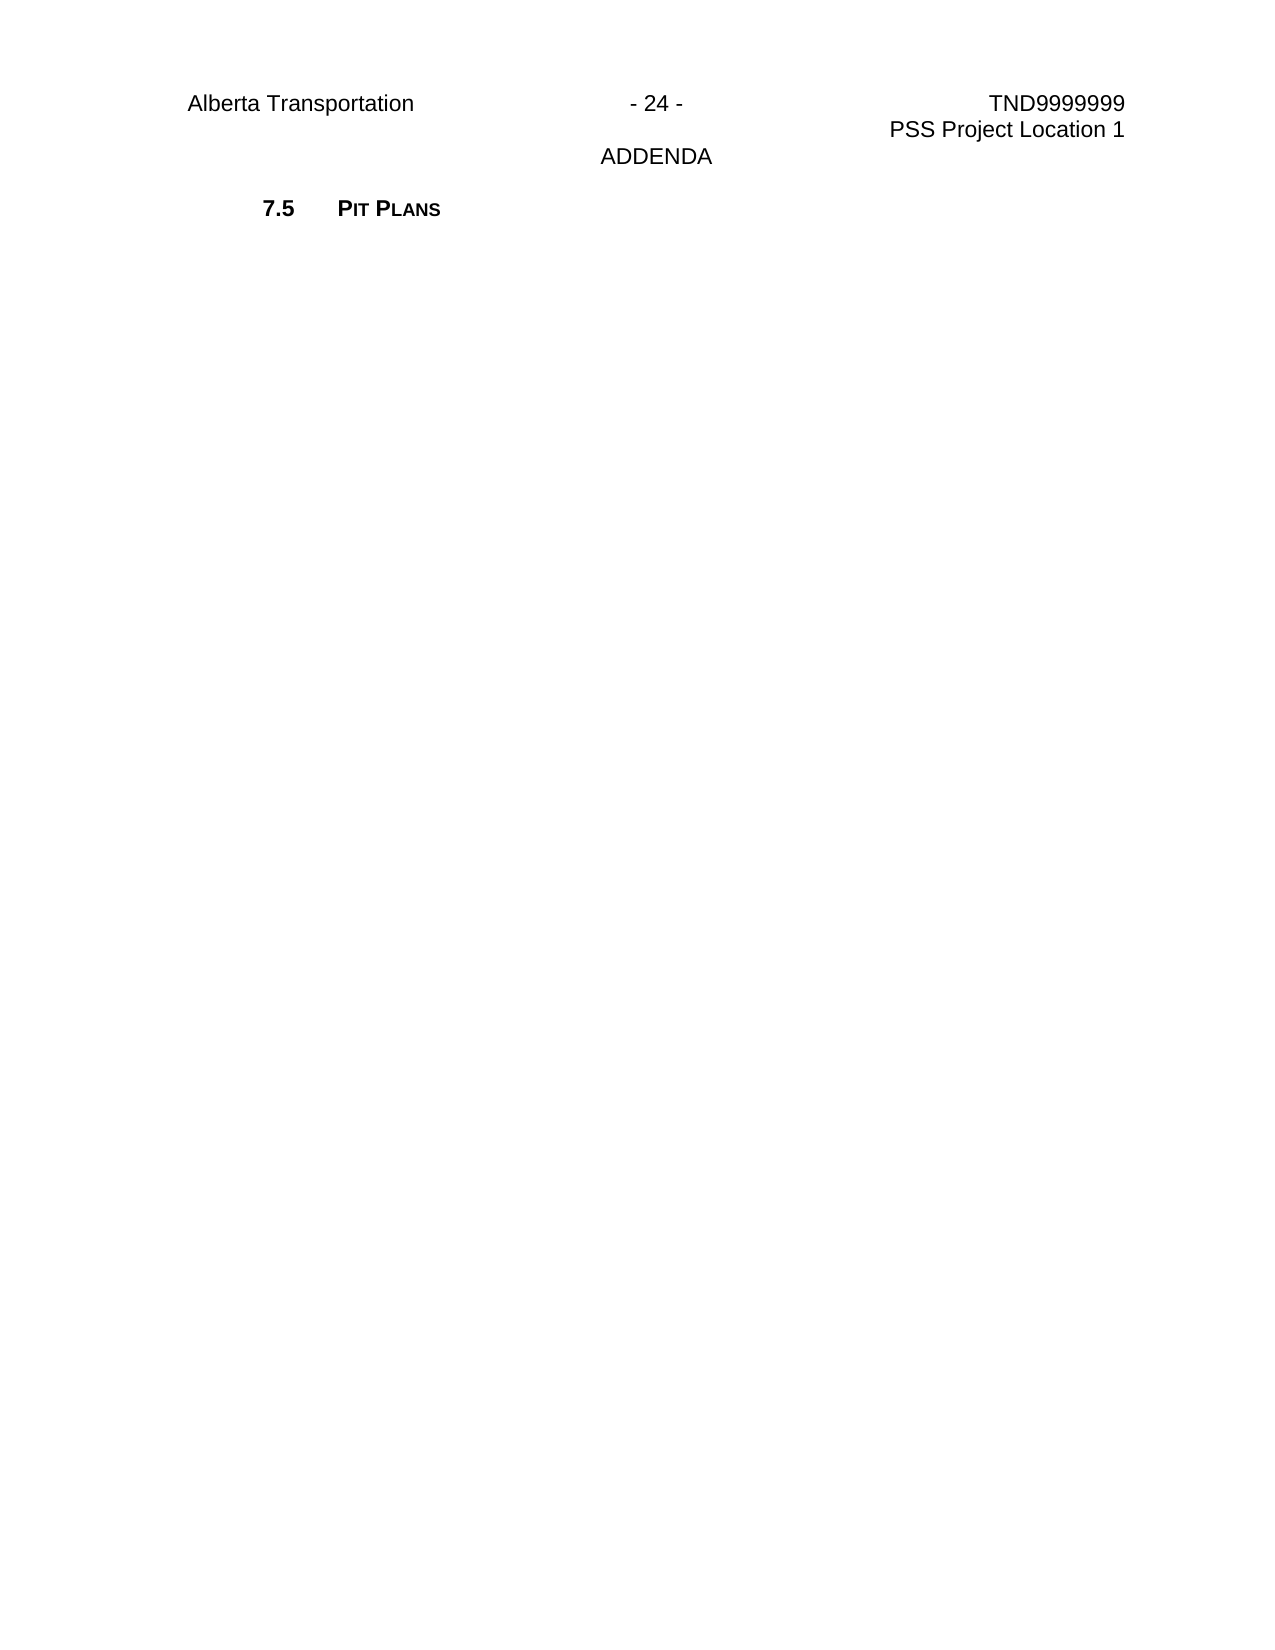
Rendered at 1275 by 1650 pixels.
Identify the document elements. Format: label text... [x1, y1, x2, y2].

subtitle Pit Plans [262, 195, 1125, 222]
